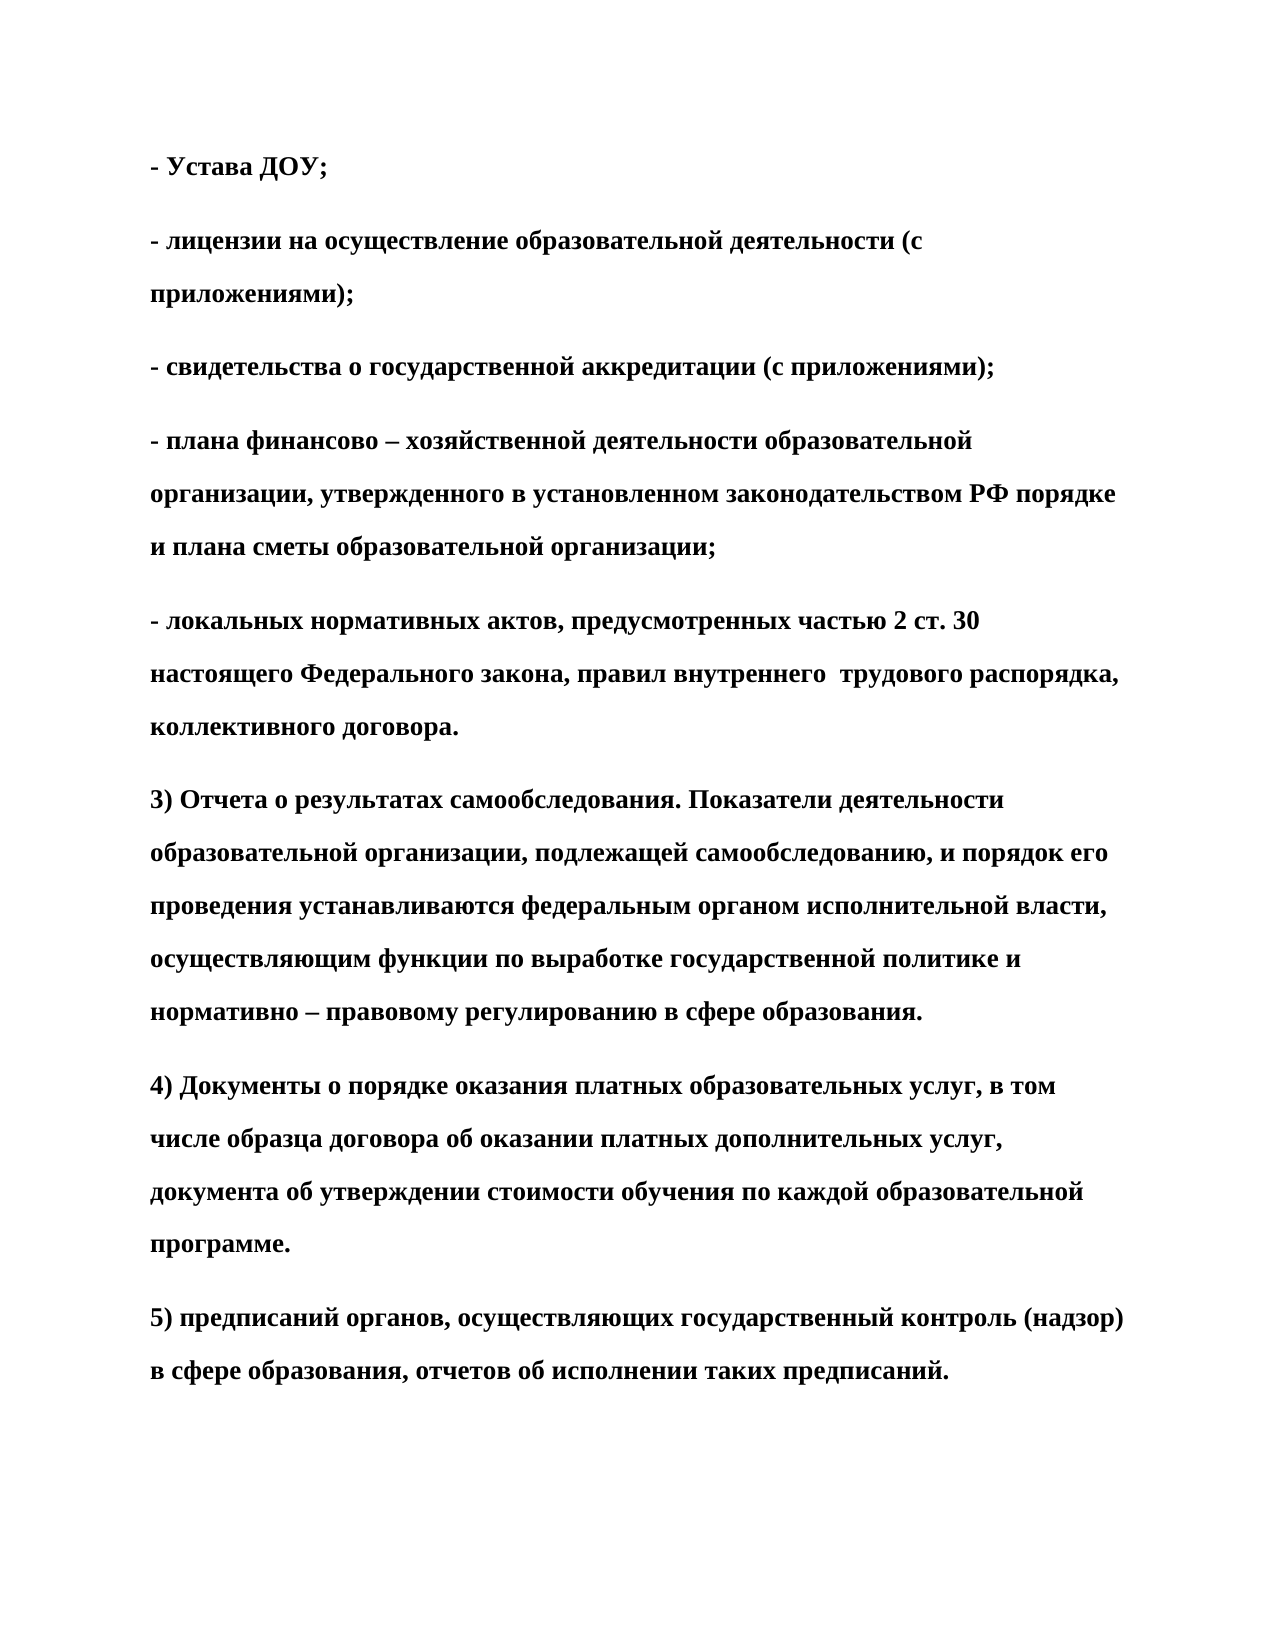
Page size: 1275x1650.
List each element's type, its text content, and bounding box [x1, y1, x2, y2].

text 5) предписаний органов, осуществляющих государственный контроль (надзор) в сфере образования, отчетов об исполнении таких предписаний. [150, 1301, 1125, 1385]
text 3) Отчета о результатах самообследования. Показатели деятельности образовательной организации, подлежащей самообследованию, и порядок его проведения устанавливаются федеральным органом исполнительной власти, осуществляющим функции по выработке государственной политике и нормативно – правовому регулированию в сфере образования. [150, 783, 1125, 1026]
text 4) Документы о порядке оказания платных образовательных услуг, в том числе образца договора об оказании платных дополнительных услуг, документа об утверждении стоимости обучения по каждой образовательной программе. [150, 1069, 1125, 1259]
text - лицензии на осуществление образовательной деятельности (с приложениями); [150, 224, 1125, 308]
text - локальных нормативных актов, предусмотренных частью 2 ст. 30 настоящего Федерального закона, правил внутреннего трудового распорядка, коллективного договора. [150, 604, 1125, 741]
text - свидетельства о государственной аккредитации (с приложениями); [150, 350, 1125, 382]
text - плана финансово – хозяйственной деятельности образовательной организации, утвержденного в установленном законодательством РФ порядке и плана сметы образовательной организации; [150, 424, 1125, 561]
text - Устава ДОУ; [150, 150, 1125, 181]
